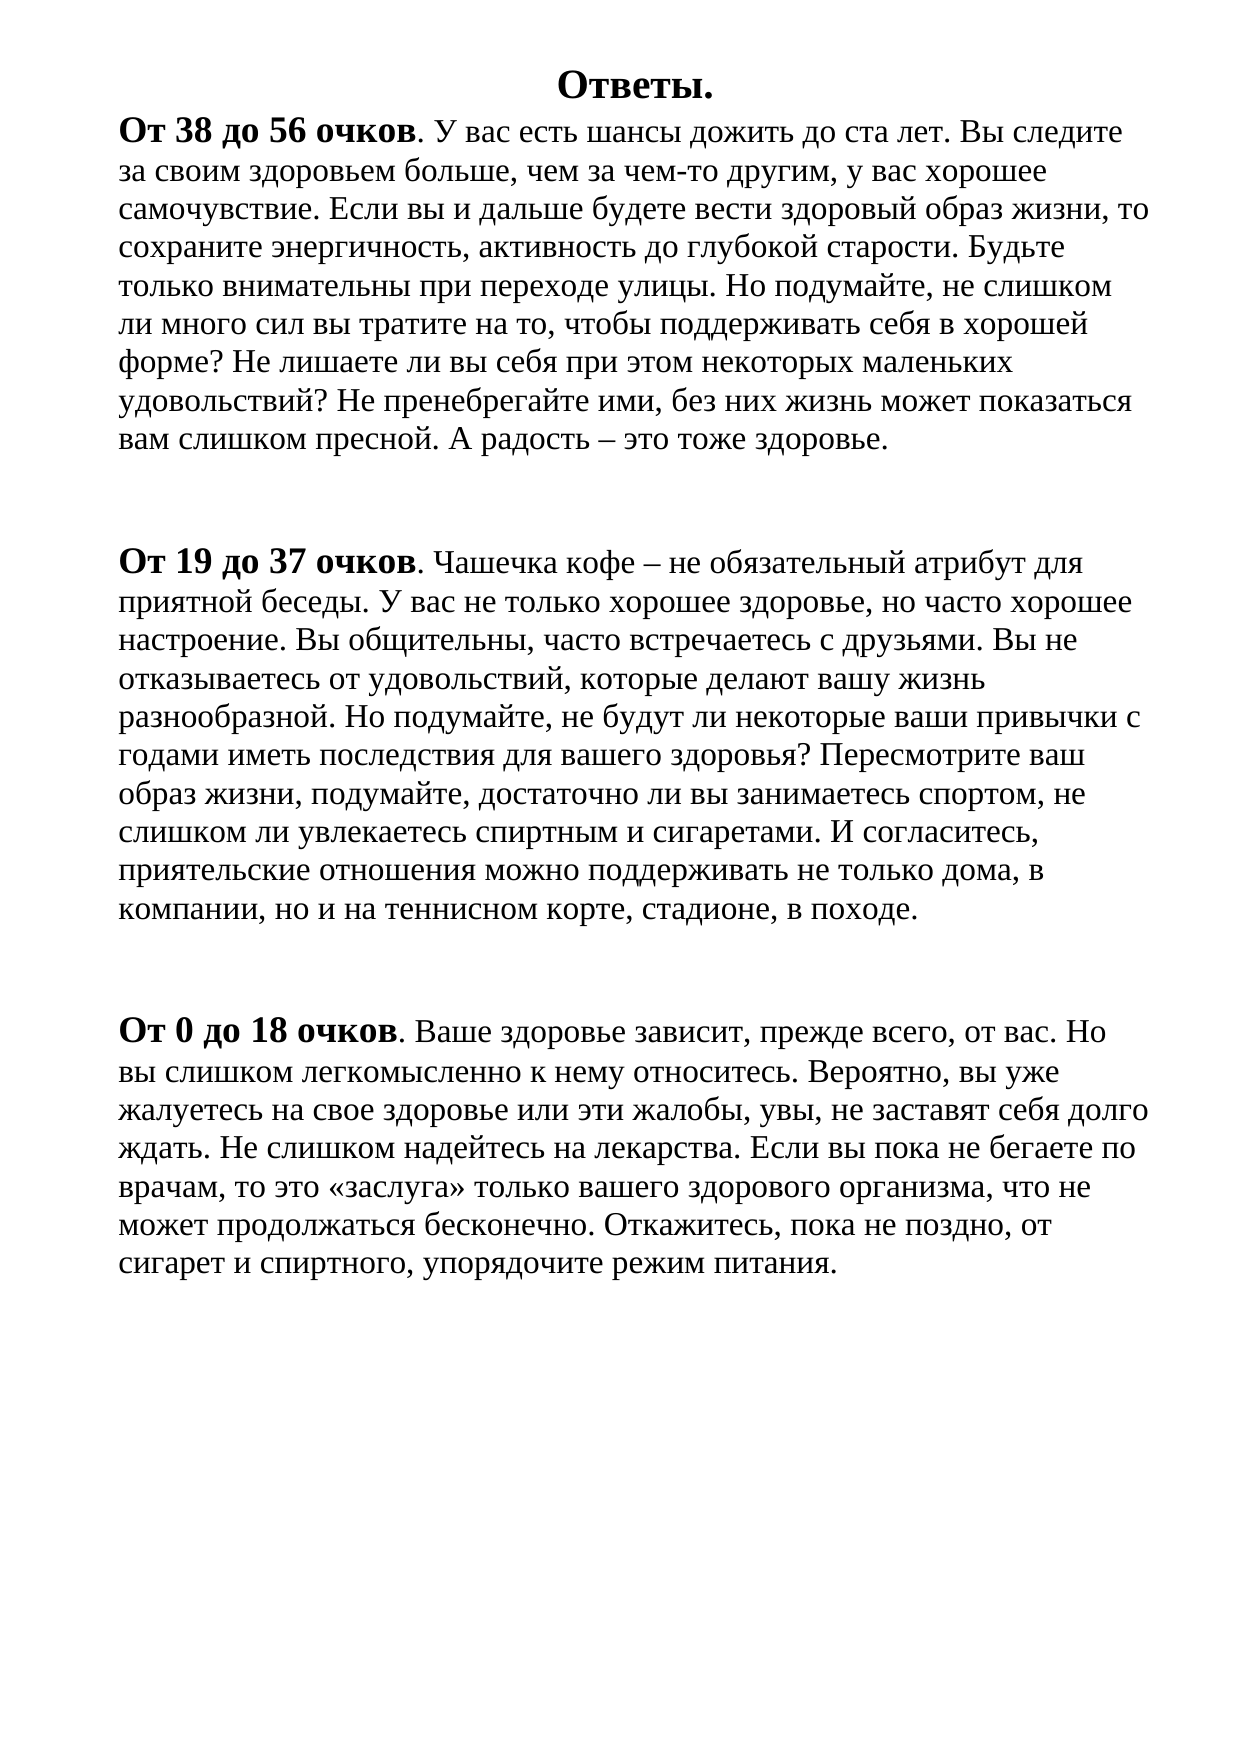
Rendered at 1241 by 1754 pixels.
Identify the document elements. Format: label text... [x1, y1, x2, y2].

text От 19 до 37 очков. Чашечка кофе – не обязательный атрибут для приятной беседы. У вас не только хорошее здоровье, но часто хорошее настроение. Вы общительны, часто встречаетесь с друзьями. Вы не отказываетесь от удовольствий, которые делают вашу жизнь разнообразной. Но подумайте, не будут ли некоторые ваши привычки с годами иметь последствия для вашего здоровья? Пересмотрите ваш образ жизни, подумайте, достаточно ли вы занимаетесь спортом, не слишком ли увлекаетесь спиртным и сигаретами. И согласитесь, приятельские отношения можно поддерживать не только дома, в компании, но и на теннисном корте, стадионе, в походе. [118, 538, 1152, 926]
text Ответы. [118, 59, 1152, 107]
text От 0 до 18 очков. Ваше здоровье зависит, прежде всего, от вас. Но вы слишком легкомысленно к нему относитесь. Вероятно, вы уже жалуетесь на свое здоровье или эти жалобы, увы, не заставят себя долго ждать. Не слишком надейтесь на лекарства. Если вы пока не бегаете по врачам, то это «заслуга» только вашего здорового организма, что не может продолжаться бесконечно. Откажитесь, пока не поздно, от сигарет и спиртного, упорядочите режим питания. [118, 1008, 1152, 1281]
text От 38 до 56 очков. У вас есть шансы дожить до ста лет. Вы следите за своим здоровьем больше, чем за чем-то другим, у вас хорошее самочувствие. Если вы и дальше будете вести здоровый образ жизни, то сохраните энергичность, активность до глубокой старости. Будьте только внимательны при переходе улицы. Но подумайте, не слишком ли много сил вы тратите на то, чтобы поддерживать себя в хорошей форме? Не лишаете ли вы себя при этом некоторых маленьких удовольствий? Не пренебрегайте ими, без них жизнь может показаться вам слишком пресной. А радость – это тоже здоровье. [118, 107, 1152, 457]
